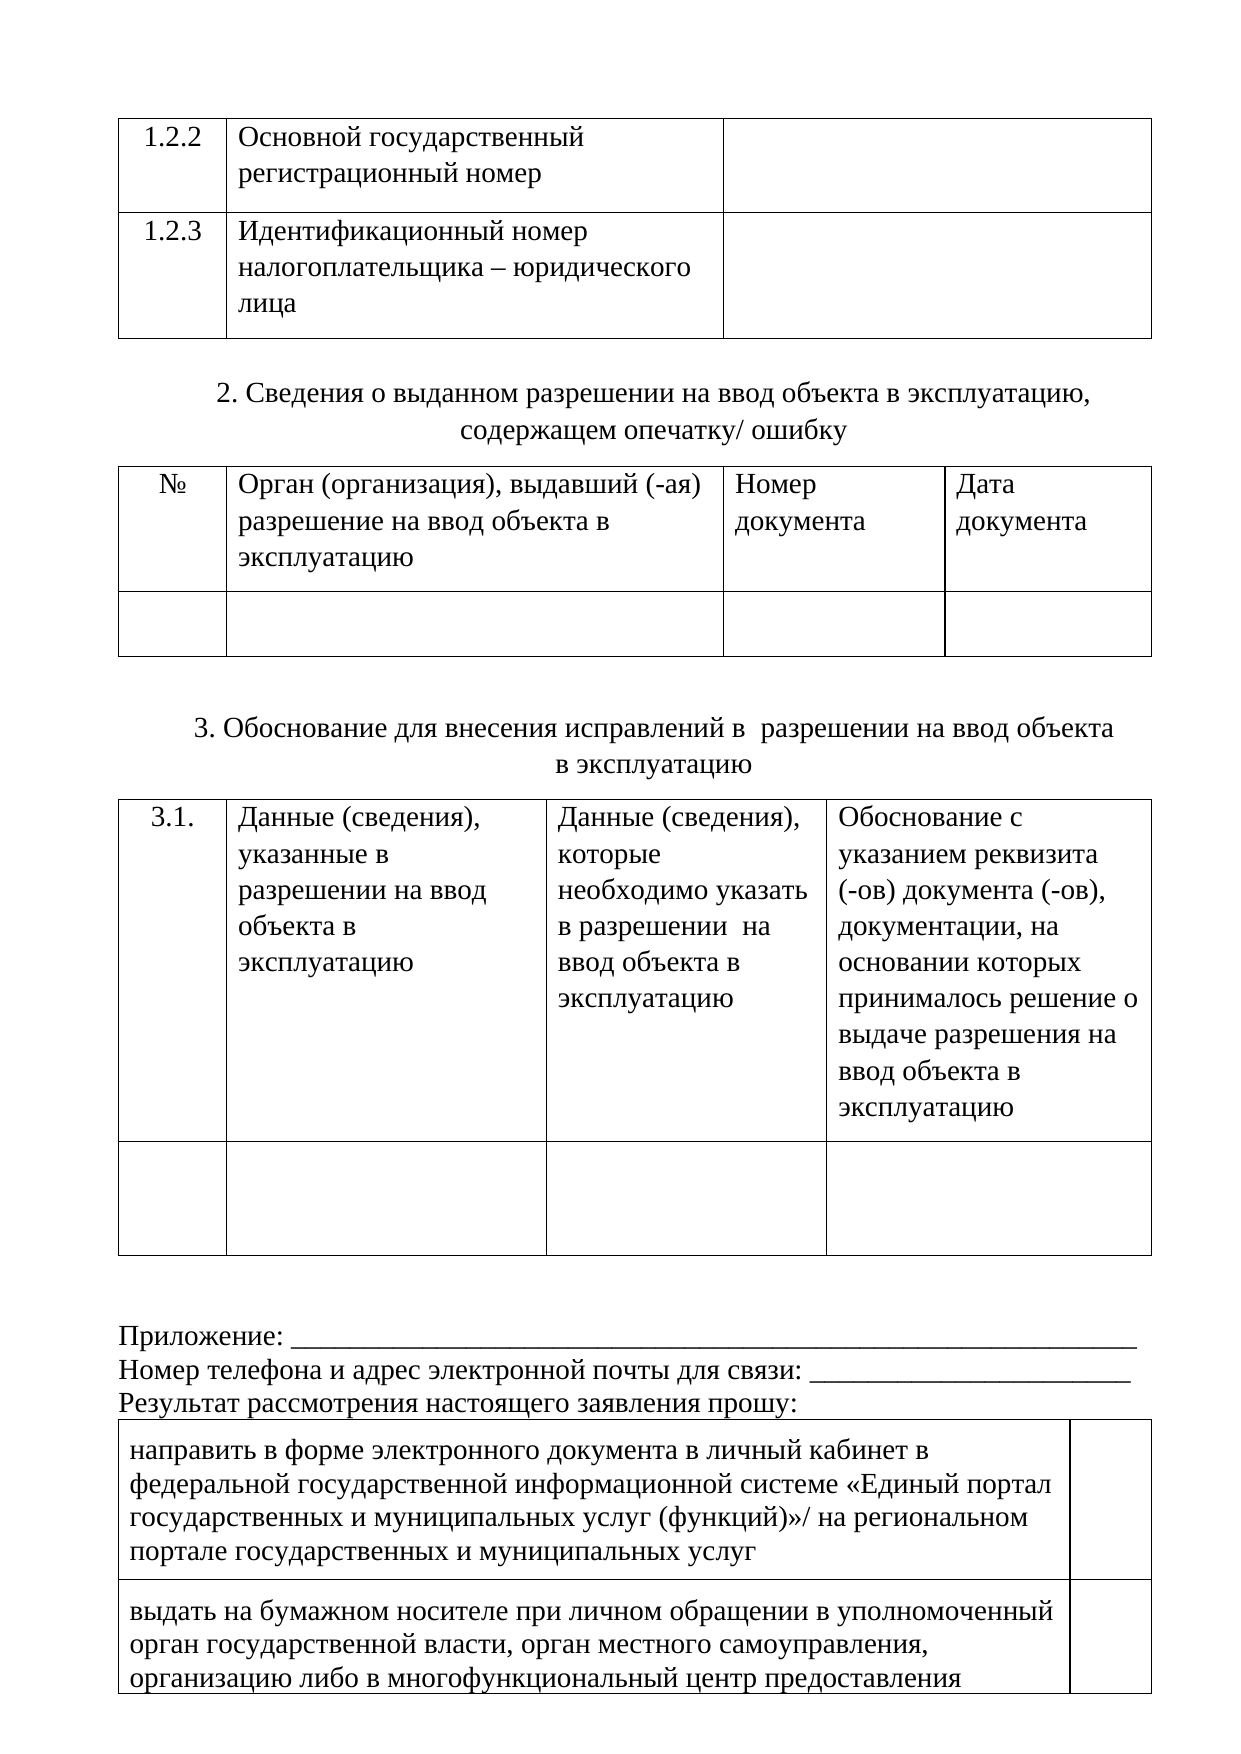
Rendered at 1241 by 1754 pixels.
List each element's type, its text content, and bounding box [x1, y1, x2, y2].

table_header [1071, 1420, 1151, 1579]
text Приложение: __________________________________________________________ [118, 1318, 1181, 1352]
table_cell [119, 1580, 1069, 1693]
table_cell Данные (сведения), которые необходимо указать в разрешении на ввод объекта в эксплуатацию [547, 800, 826, 1141]
table_cell Обоснование с указанием реквизита (-ов) документа (-ов), документации, на основании которых принималось решение о выдаче разрешения на ввод объекта в эксплуатацию [827, 800, 1151, 1141]
table_cell [946, 592, 1151, 656]
text Результат рассмотрения настоящего заявления прошу: [118, 1385, 1181, 1419]
table_cell [119, 592, 226, 656]
table_cell Номер документа [724, 467, 944, 591]
table_cell 2. Сведения о выданном разрешении на ввод объекта в эксплуатацию, содержащем опечатку/ ошибку [118, 339, 1152, 466]
table_cell [227, 592, 723, 656]
table_cell Данные (сведения), указанные в разрешении на ввод объекта в эксплуатацию [227, 800, 546, 1141]
table_cell [119, 1142, 226, 1255]
table_cell [227, 1142, 546, 1255]
table_cell [1071, 1580, 1151, 1693]
table_cell Основной государственный регистрационный номер [227, 119, 723, 212]
table_cell 3. Обоснование для внесения исправлений в разрешении на ввод объекта в эксплуатацию [118, 657, 1152, 798]
table_cell 1.2.3 [119, 213, 226, 338]
table_cell [827, 1142, 1151, 1255]
table_cell [547, 1142, 826, 1255]
table_cell Идентификационный номер налогоплательщика – юридического лица [227, 213, 723, 338]
table_header направить в форме электронного документа в личный кабинет в федеральной государственной информационной системе «Единый портал государственных и муниципальных услуг (функций)»/ на региональном портале государственных и муниципальных услуг [119, 1420, 1069, 1579]
table_cell [724, 592, 944, 656]
table_cell [724, 213, 1151, 338]
table_cell № [119, 467, 226, 591]
table_cell Дата документа [946, 467, 1151, 591]
table_cell 1.2.2 [119, 119, 226, 212]
text Номер телефона и адрес электронной почты для связи: ______________________ [118, 1352, 1181, 1385]
table_cell 3.1. [119, 800, 226, 1141]
table_cell [724, 119, 1151, 212]
table_cell Орган (организация), выдавший (-ая) разрешение на ввод объекта в эксплуатацию [227, 467, 723, 591]
